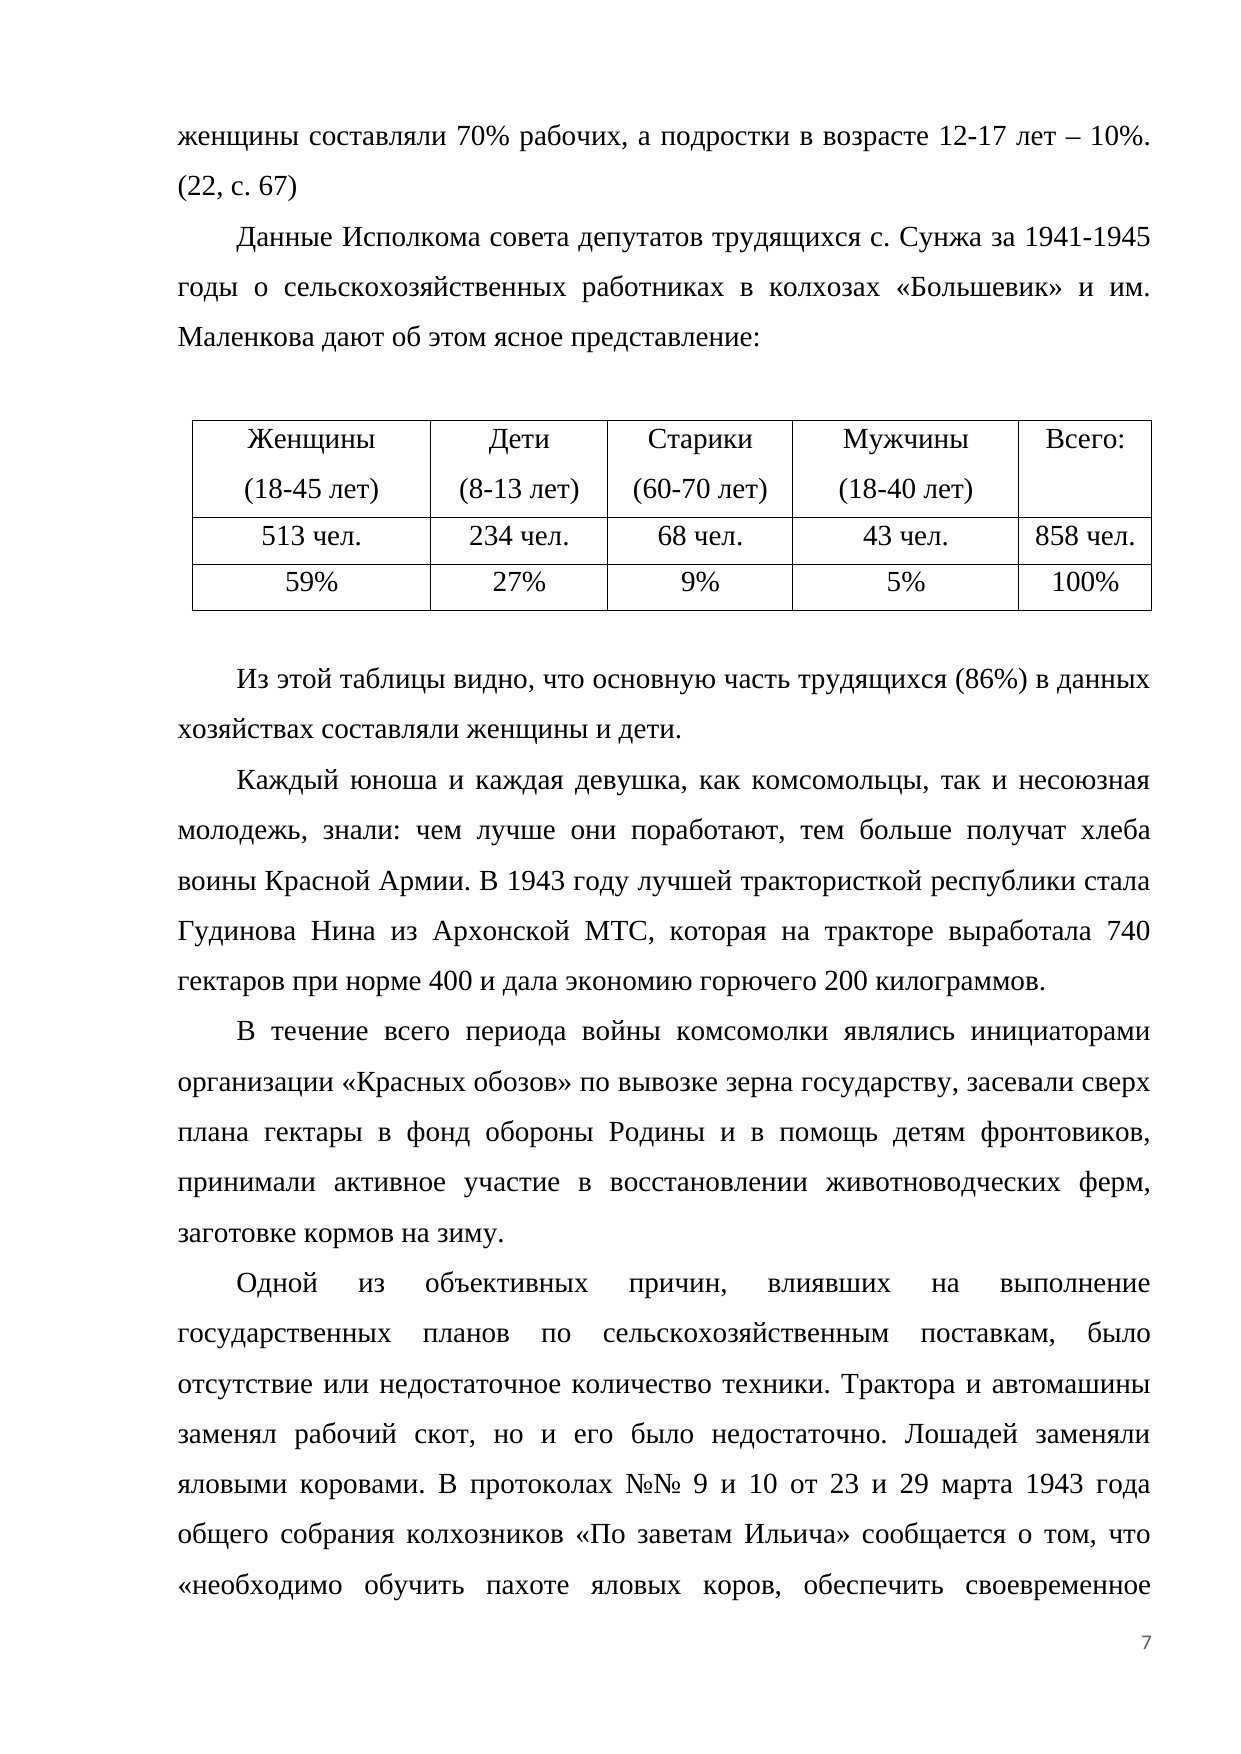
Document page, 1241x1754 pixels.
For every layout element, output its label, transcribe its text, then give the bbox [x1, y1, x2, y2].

table_header Старики (60-70 лет) [608, 421, 792, 517]
table_cell 59% [193, 565, 430, 610]
list Каждый юноша и каждая девушка, как комсомольцы, так и несоюзная молодежь, знали: чем лучше они поработают, тем больше получат хлеба воины Красной Армии. В 1943 году лучшей трактористкой республики стала Гудинова Нина из Архонской МТС, которая на тракторе выработала 740 гектаров при норме 400 и дала экономию горючего 200 килограммов. [177, 762, 1152, 997]
table_cell 100% [1019, 565, 1151, 610]
table_cell 27% [431, 565, 607, 610]
table_header Мужчины (18-40 лет) [793, 421, 1018, 517]
table_cell 513 чел. [193, 518, 430, 563]
list Из этой таблицы видно, что основную часть трудящихся (86%) в данных хозяйствах составляли женщины и дети. [177, 661, 1152, 745]
list В течение всего периода войны комсомолки являлись инициаторами организации «Красных обозов» по вывозке зерна государству, засевали сверх плана гектары в фонд обороны Родины и в помощь детям фронтовиков, принимали активное участие в восстановлении животноводческих ферм, заготовке кормов на зиму. [177, 1013, 1152, 1248]
table_header Женщины (18-45 лет) [193, 421, 430, 517]
table_header Всего: [1019, 421, 1151, 517]
table_cell 43 чел. [793, 518, 1018, 563]
table_cell 858 чел. [1019, 518, 1151, 563]
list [177, 1265, 1152, 1601]
table_cell 68 чел. [608, 518, 792, 563]
text Данные Исполкома совета депутатов трудящихся с. Сунжа за 1941-1945 годы о сельскохозяйственных работниках в колхозах «Большевик» и им. Маленкова дают об этом ясное представление: [177, 219, 1152, 353]
table_cell 9% [608, 565, 792, 610]
table_cell 5% [793, 565, 1018, 610]
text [177, 118, 1152, 202]
table_cell 234 чел. [431, 518, 607, 563]
table_header Дети (8-13 лет) [431, 421, 607, 517]
